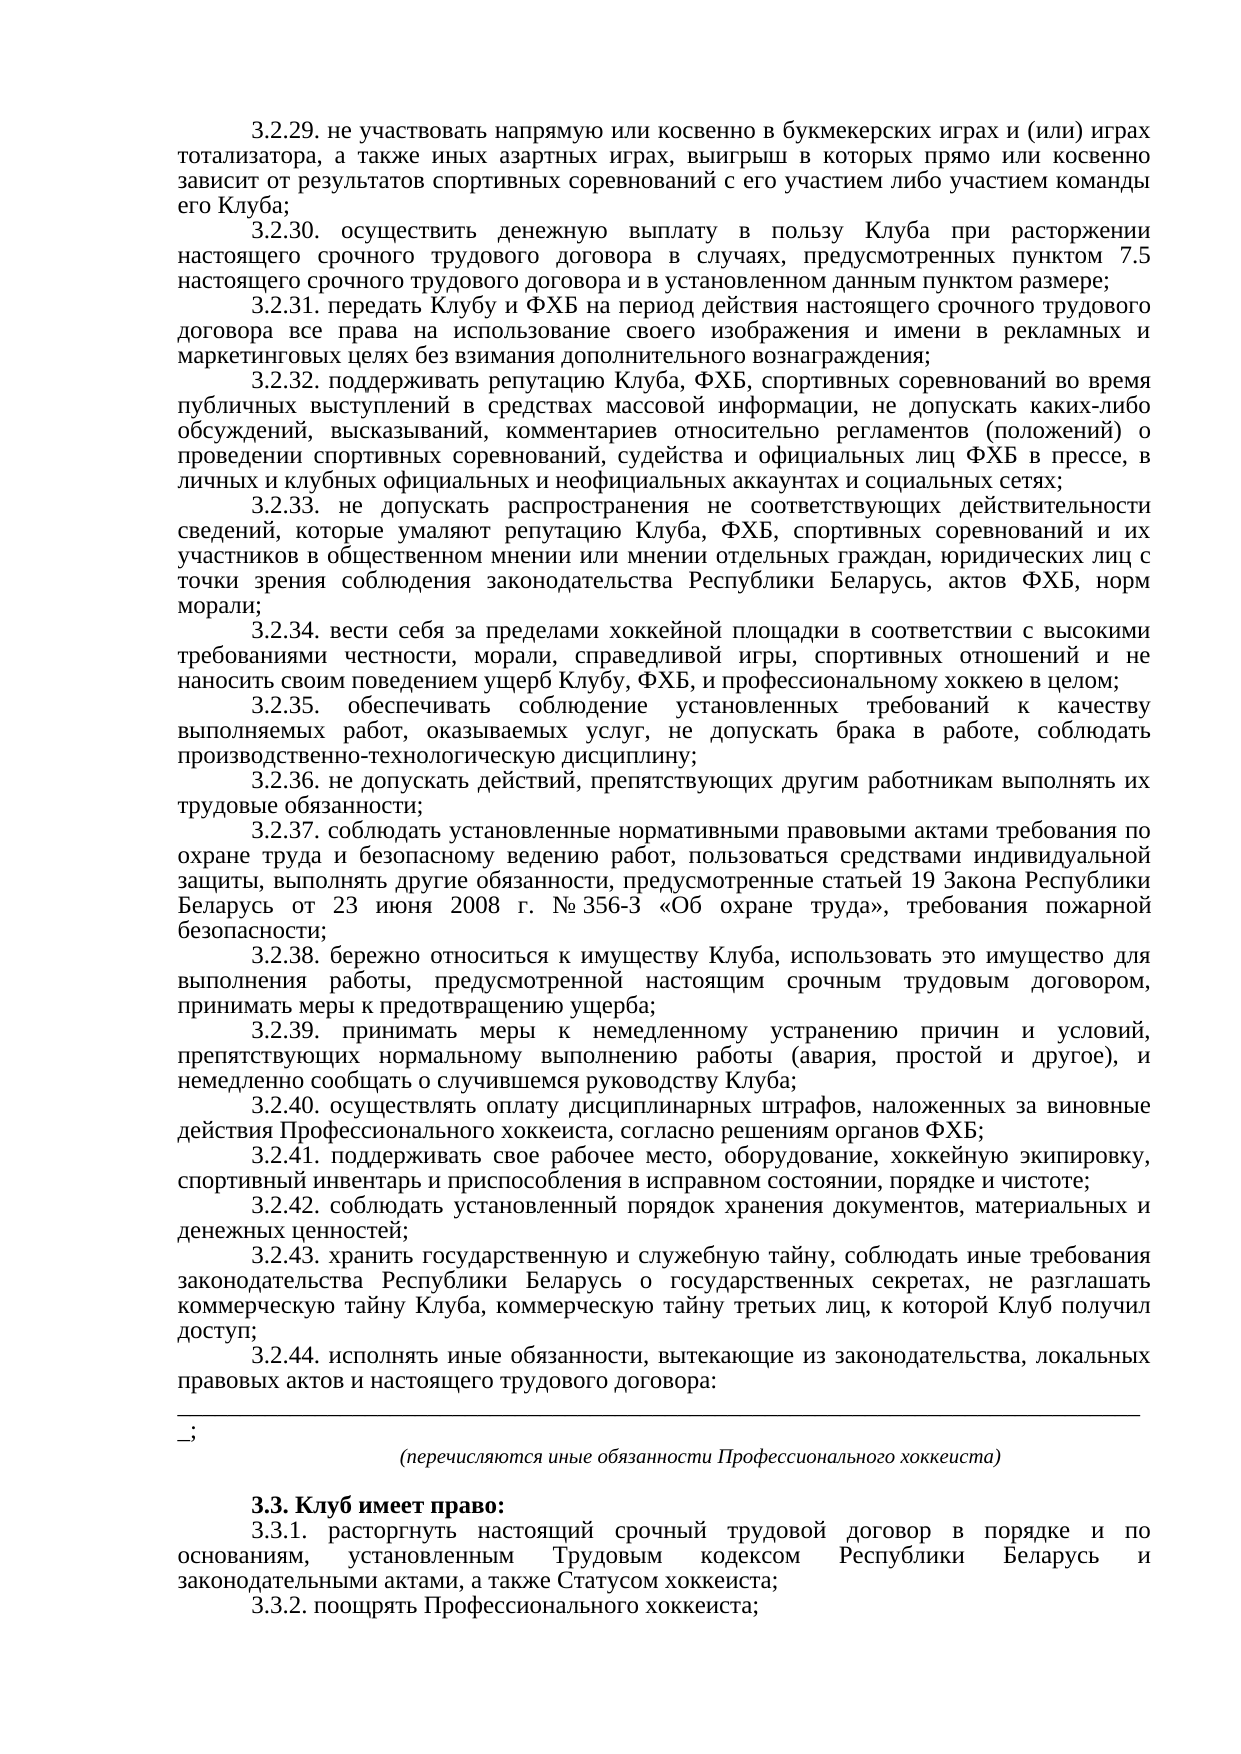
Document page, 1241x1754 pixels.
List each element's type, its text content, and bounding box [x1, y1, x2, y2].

text 3.2.43. хранить государственную и служебную тайну, соблюдать иные требования законодательства Республики Беларусь о государственных секретах, не разглашать коммерческую тайну Клуба, коммерческую тайну третьих лиц, к которой Клуб получил доступ; [177, 1243, 1152, 1343]
text 3.3.1. расторгнуть настоящий срочный трудовой договор в порядке и по основаниям, установленным Трудовым кодексом Республики Беларусь и законодательными актами, а также Статусом хоккеиста; [177, 1518, 1152, 1593]
text 3.3. Клуб имеет право: [177, 1493, 1152, 1518]
text 3.2.37. соблюдать установленные нормативными правовыми актами требования по охране труда и безопасному ведению работ, пользоваться средствами индивидуальной защиты, выполнять другие обязанности, предусмотренные статьей 19 Закона Республики Беларусь от 23 июня 2008 г. № 356-З «Об охране труда», требования пожарной безопасности; [177, 818, 1152, 943]
text 3.2.29. не участвовать напрямую или косвенно в букмекерских играх и (или) играх тотализатора, а также иных азартных играх, выигрыш в которых прямо или косвенно зависит от результатов спортивных соревнований с его участием либо участием команды его Клуба; [177, 118, 1152, 218]
text 3.2.36. не допускать действий, препятствующих другим работникам выполнять их трудовые обязанности; [177, 768, 1152, 818]
text 3.2.30. осуществить денежную выплату в пользу Клуба при расторжении настоящего срочного трудового договора в случаях, предусмотренных пунктом 7.5 настоящего срочного трудового договора и в установленном данным пунктом размере; [177, 218, 1152, 293]
text 3.2.34. вести себя за пределами хоккейной площадки в соответствии с высокими требованиями честности, морали, справедливой игры, спортивных отношений и не наносить своим поведением ущерб Клубу, ФХБ, и профессиональному хоккею в целом; [177, 618, 1152, 693]
text 3.2.39. принимать меры к немедленному устранению причин и условий, препятствующих нормальному выполнению работы (авария, простой и другое), и немедленно сообщать о случившемся руководству Клуба; [177, 1018, 1152, 1093]
text 3.2.40. осуществлять оплату дисциплинарных штрафов, наложенных за виновные действия Профессионального хоккеиста, согласно решениям органов ФХБ; [177, 1093, 1152, 1143]
text 3.2.33. не допускать распространения не соответствующих действительности сведений, которые умаляют репутацию Клуба, ФХБ, спортивных соревнований и их участников в общественном мнении или мнении отдельных граждан, юридических лиц с точки зрения соблюдения законодательства Республики Беларусь, актов ФХБ, норм морали; [177, 493, 1152, 618]
text ______________________________________________________________________________; [177, 1393, 1152, 1443]
text 3.2.31. передать Клубу и ФХБ на период действия настоящего срочного трудового договора все права на использование своего изображения и имени в рекламных и маркетинговых целях без взимания дополнительного вознаграждения; [177, 293, 1152, 368]
text (перечисляются иные обязанности Профессионального хоккеиста) [177, 1443, 1152, 1468]
text 3.2.38. бережно относиться к имуществу Клуба, использовать это имущество для выполнения работы, предусмотренной настоящим срочным трудовым договором, принимать меры к предотвращению ущерба; [177, 943, 1152, 1018]
text 3.3.2. поощрять Профессионального хоккеиста; [177, 1593, 1152, 1618]
text 3.2.35. обеспечивать соблюдение установленных требований к качеству выполняемых работ, оказываемых услуг, не допускать брака в работе, соблюдать производственно-технологическую дисциплину; [177, 693, 1152, 768]
text 3.2.41. поддерживать свое рабочее место, оборудование, хоккейную экипировку, спортивный инвентарь и приспособления в исправном состоянии, порядке и чистоте; [177, 1143, 1152, 1193]
text 3.2.32. поддерживать репутацию Клуба, ФХБ, спортивных соревнований во время публичных выступлений в средствах массовой информации, не допускать каких-либо обсуждений, высказываний, комментариев относительно регламентов (положений) о проведении спортивных соревнований, судейства и официальных лиц ФХБ в прессе, в личных и клубных официальных и неофициальных аккаунтах и социальных сетях; [177, 368, 1152, 493]
text 3.2.44. исполнять иные обязанности, вытекающие из законодательства, локальных правовых актов и настоящего трудового договора: [177, 1343, 1152, 1393]
text 3.2.42. соблюдать установленный порядок хранения документов, материальных и денежных ценностей; [177, 1193, 1152, 1243]
